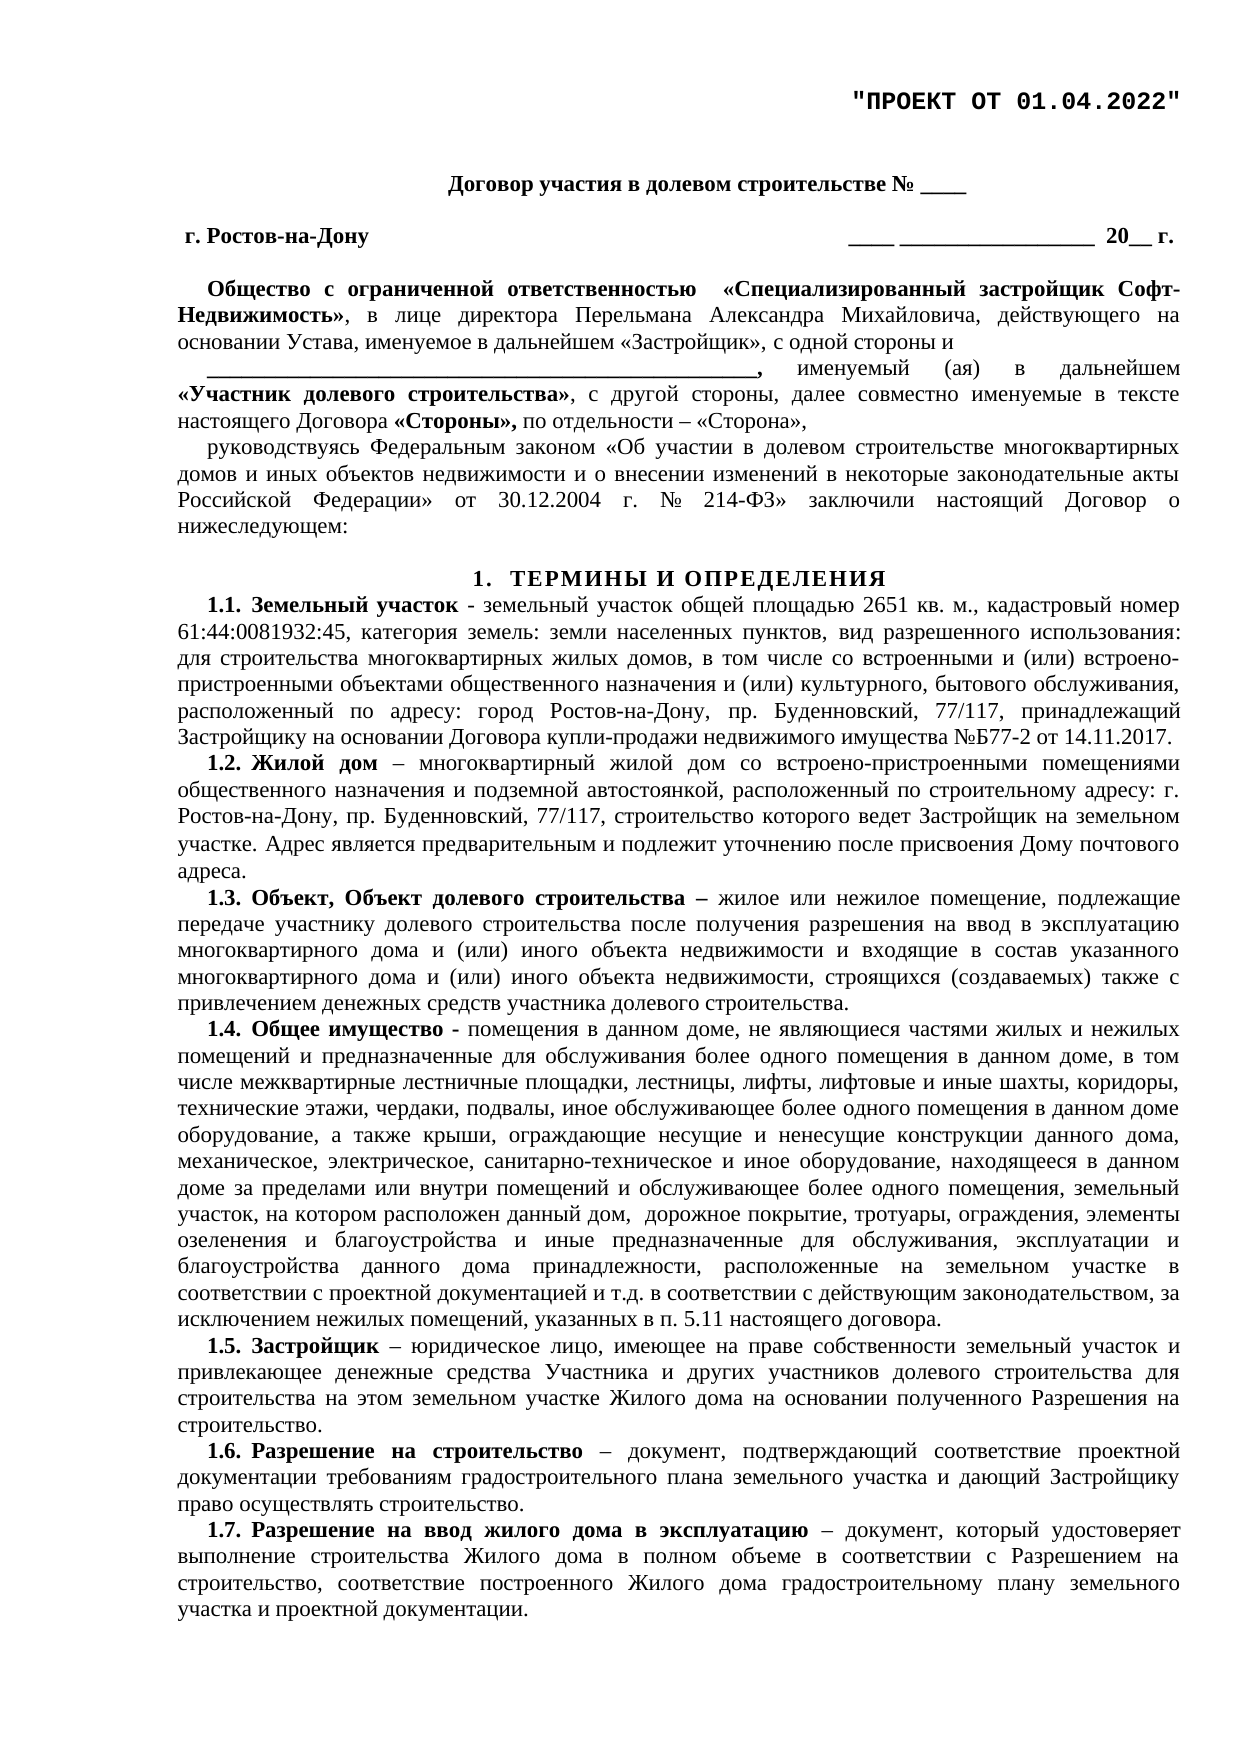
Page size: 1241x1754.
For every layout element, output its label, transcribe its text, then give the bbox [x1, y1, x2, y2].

text Договор участия в долевом строительстве № ____ [177, 170, 1181, 196]
list Общее имущество - помещения в данном доме, не являющиеся частями жилых и нежилых помещений и предназначенные для обслуживания более одного помещения в данном доме, в том числе межквартирные лестничные площадки, лестницы, лифты, лифтовые и иные шахты, коридоры, технические этажи, чердаки, подвалы, иное обслуживающее более одного помещения в данном доме оборудование, а также крыши, ограждающие несущие и ненесущие конструкции данного дома, механическое, электрическое, санитарно-техническое и иное оборудование, находящееся в данном доме за пределами или внутри помещений и обслуживающее более одного помещения, земельный участок, на котором расположен данный дом, дорожное покрытие, тротуары, ограждения, элементы озеленения и благоустройства и иные предназначенные для обслуживания, эксплуатации и благоустройства данного дома принадлежности, расположенные на земельном участке в соответствии с проектной документацией и т.д. в соответствии с действующим законодательством, за исключением нежилых помещений, указанных в п. 5.11 настоящего договора. [177, 1015, 1181, 1332]
text "ПРОЕКТ ОТ 01.04.2022" [177, 89, 1181, 117]
list Земельный участок - земельный участок общей площадью 2651 кв. м., кадастровый номер 61:44:0081932:45, категория земель: земли населенных пунктов, вид разрешенного использования: для строительства многоквартирных жилых домов, в том числе со встроенными и (или) встроено-пристроенными объектами общественного назначения и (или) культурного, бытового обслуживания, расположенный по адресу: город Ростов-на-Дону, пр. Буденновский, 77/117, принадлежащий Застройщику на основании Договора купли-продажи недвижимого имущества №Б77-2 от 14.11.2017. [177, 591, 1181, 749]
text руководствуясь Федеральным законом «Об участии в долевом строительстве многоквартирных домов и иных объектов недвижимости и о внесении изменений в некоторые законодательные акты Российской Федерации» от 30.12.2004 г. № 214-ФЗ» заключили настоящий Договор о нижеследующем: [177, 433, 1181, 539]
list Разрешение на ввод жилого дома в эксплуатацию – документ, который удостоверяет выполнение строительства Жилого дома в полном объеме в соответствии с Разрешением на строительство, соответствие построенного Жилого дома градостроительному плану земельного участка и проектной документации. [177, 1516, 1181, 1622]
list Разрешение на строительство – документ, подтверждающий соответствие проектной документации требованиям градостроительного плана земельного участка и дающий Застройщику право осуществлять строительство. [177, 1437, 1181, 1516]
text г. Ростов-на-Дону ____ _________________ 20__ г. [177, 222, 1181, 249]
list Жилой дом – многоквартирный жилой дом со встроено-пристроенными помещениями общественного назначения и подземной автостоянкой, расположенный по строительному адресу: г. Ростов-на-Дону, пр. Буденновский, 77/117, строительство которого ведет Застройщик на земельном участке. Адрес является предварительным и подлежит уточнению после присвоения Дому почтового адреса. [177, 749, 1181, 884]
text ________________________________________________, именуемый (ая) в дальнейшем «Участник долевого строительства», с другой стороны, далее совместно именуемые в тексте настоящего Договора «Стороны», по отдельности – «Сторона», [177, 354, 1181, 433]
list Объект, Объект долевого строительства – жилое или нежилое помещение, подлежащие передаче участнику долевого строительства после получения разрешения на ввод в эксплуатацию многоквартирного дома и (или) иного объекта недвижимости и входящие в состав указанного многоквартирного дома и (или) иного объекта недвижимости, строящихся (создаваемых) также с привлечением денежных средств участника долевого строительства. [177, 884, 1181, 1015]
text Общество с ограниченной ответственностью «Специализированный застройщик Софт-Недвижимость», в лице директора Перельмана Александра Михайловича, действующего на основании Устава, именуемое в дальнейшем «Застройщик», с одной стороны и [177, 275, 1181, 354]
list Застройщик – юридическое лицо, имеющее на праве собственности земельный участок и привлекающее денежные средства Участника и других участников долевого строительства для строительства на этом земельном участке Жилого дома на основании полученного Разрешения на строительство. [177, 1332, 1181, 1437]
list ТЕРМИНЫ И ОПРЕДЕЛЕНИЯ [177, 565, 1181, 591]
